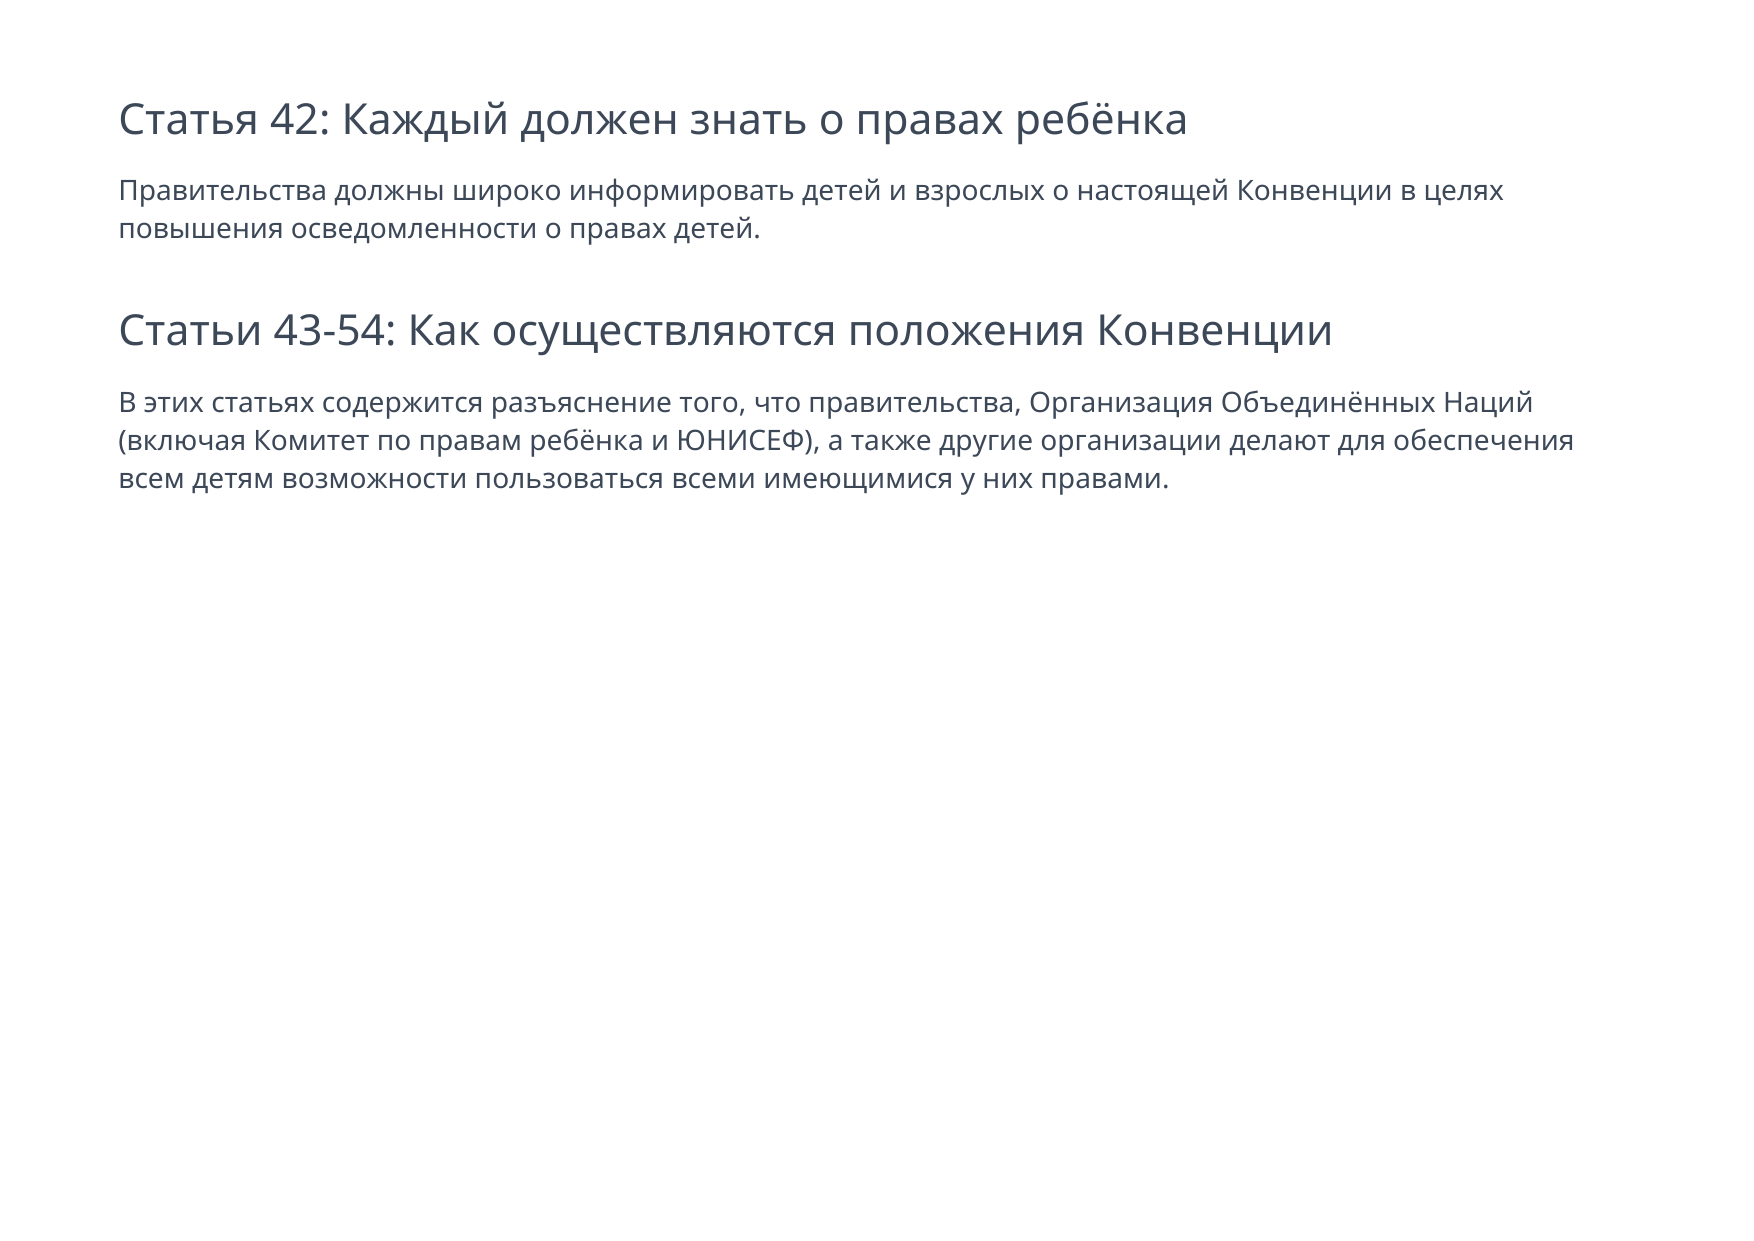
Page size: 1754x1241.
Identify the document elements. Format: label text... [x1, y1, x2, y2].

text Правительства должны широко информировать детей и взрослых о настоящей Конвенции в целях повышения осведомленности о правах детей. [118, 170, 1636, 247]
text В этих статьях содержится разъяснение того, что правительства, Организация Объединённых Наций (включая Комитет по правам ребёнка и ЮНИСЕФ), а также другие организации делают для обеспечения всем детям возможности пользоваться всеми имеющимися у них правами. [118, 382, 1636, 497]
text Статья 42: Каждый должен знать о правах ребёнка [118, 89, 1636, 147]
text Статьи 43-54: Как осуществляются положения Конвенции [118, 300, 1636, 358]
